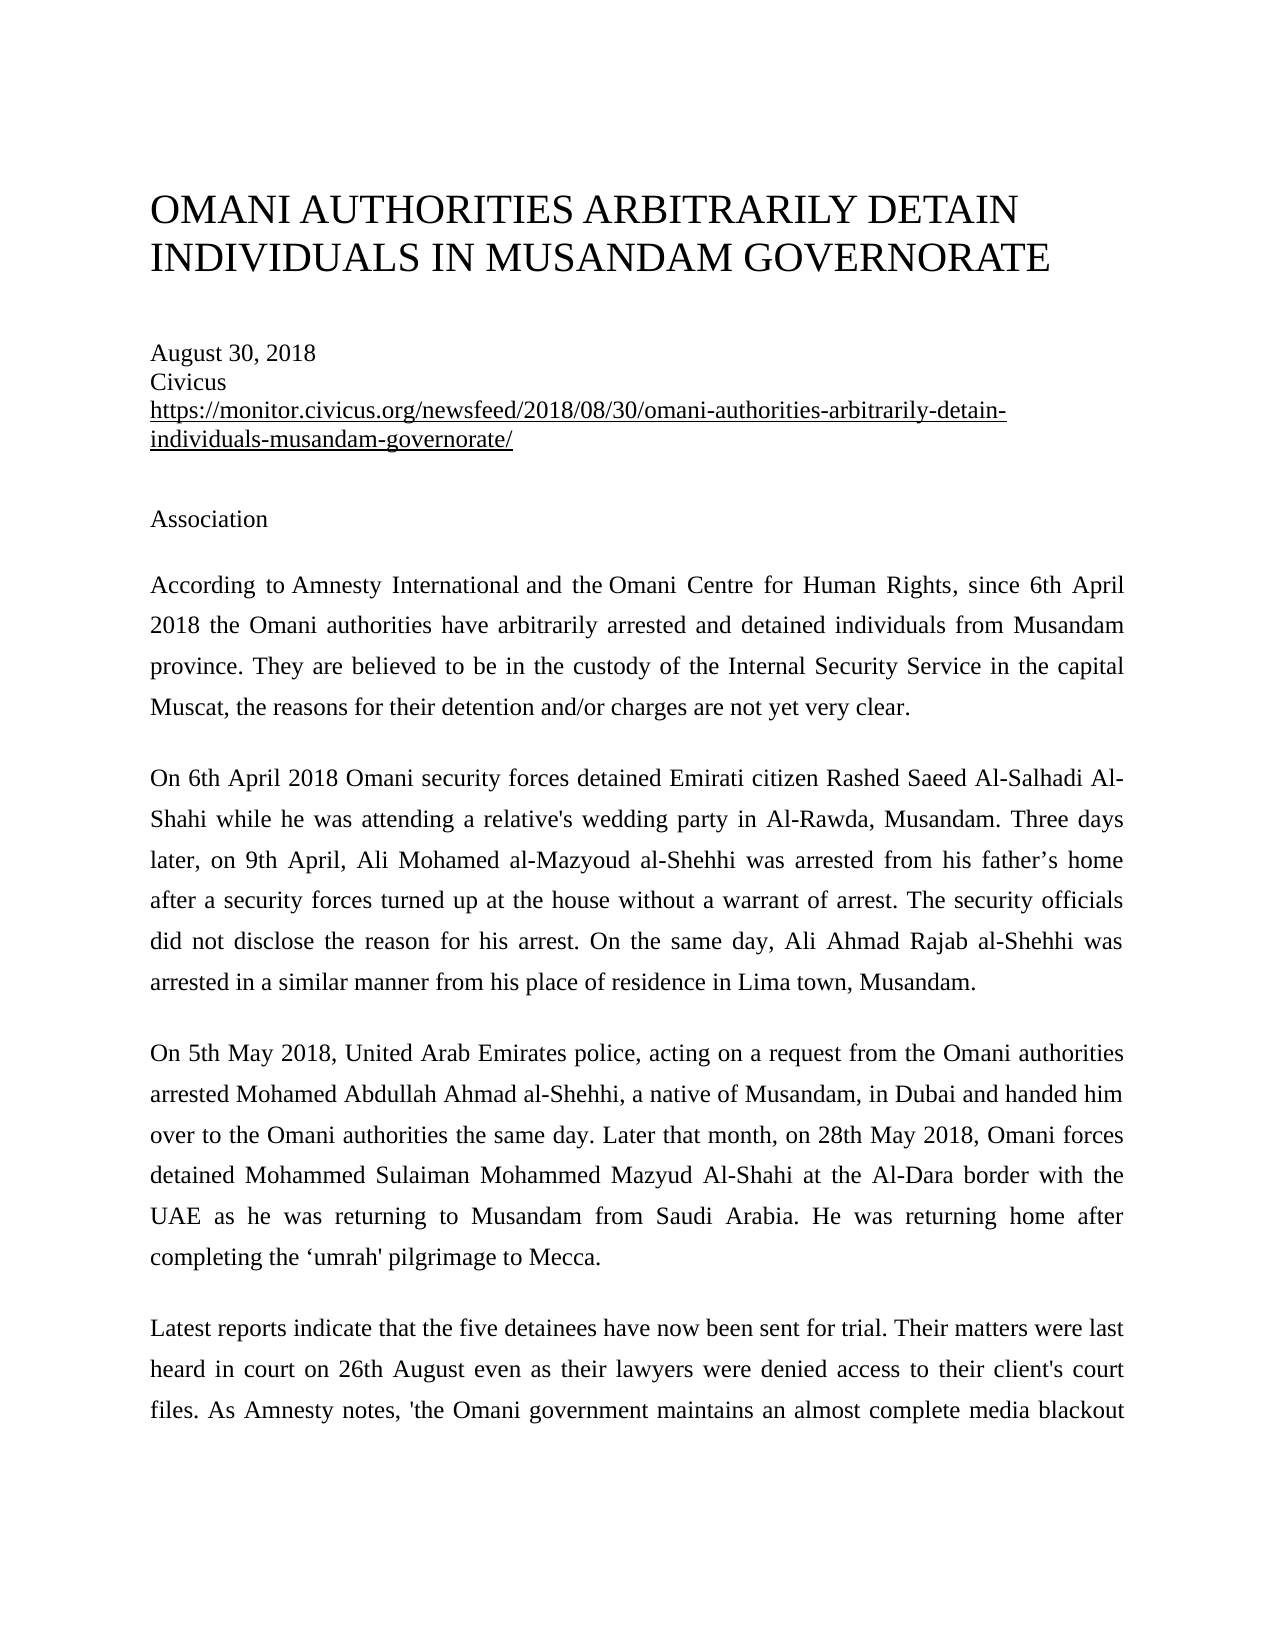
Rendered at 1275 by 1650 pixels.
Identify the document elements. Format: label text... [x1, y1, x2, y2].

text August 30, 2018 [150, 338, 1125, 367]
text On 5th May 2018, United Arab Emirates police, acting on a request from the Omani authorities arrested Mohamed Abdullah Ahmad al-Shehhi, a native of Musandam, in Dubai and handed him over to the Omani authorities the same day. Later that month, on 28th May 2018, Omani forces detained Mohammed Sulaiman Mohammed Mazyud Al-Shahi at the Al-Dara border with the UAE as he was returning to Musandam from Saudi Arabia. He was returning home after completing the ‘umrah' pilgrimage to Mecca. [150, 1027, 1125, 1270]
text https://monitor.civicus.org/newsfeed/2018/08/30/omani-authorities-arbitrarily-detain-individuals-musandam-governorate/ [150, 396, 1125, 453]
text Civicus [150, 367, 1125, 396]
text Association [150, 478, 1125, 533]
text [150, 1302, 1125, 1423]
text OMANI AUTHORITIES ARBITRARILY DETAIN INDIVIDUALS IN MUSANDAM GOVERNORATE [150, 184, 1125, 280]
text According to Amnesty International and the Omani Centre for Human Rights, since 6th April 2018 the Omani authorities have arbitrarily arrested and detained individuals from Musandam province. They are believed to be in the custody of the Internal Security Service in the capital Muscat, the reasons for their detention and/or charges are not yet very clear. [150, 558, 1125, 720]
text On 6th April 2018 Omani security forces detained Emirati citizen Rashed Saeed Al-Salhadi Al-Shahi while he was attending a relative's wedding party in Al-Rawda, Musandam. Three days later, on 9th April, Ali Mohamed al-Mazyoud al-Shehhi was arrested from his father’s home after a security forces turned up at the house without a warrant of arrest. The security officials did not disclose the reason for his arrest. On the same day, Ali Ahmad Rajab al-Shehhi was arrested in a similar manner from his place of residence in Lima town, Musandam. [150, 752, 1125, 995]
